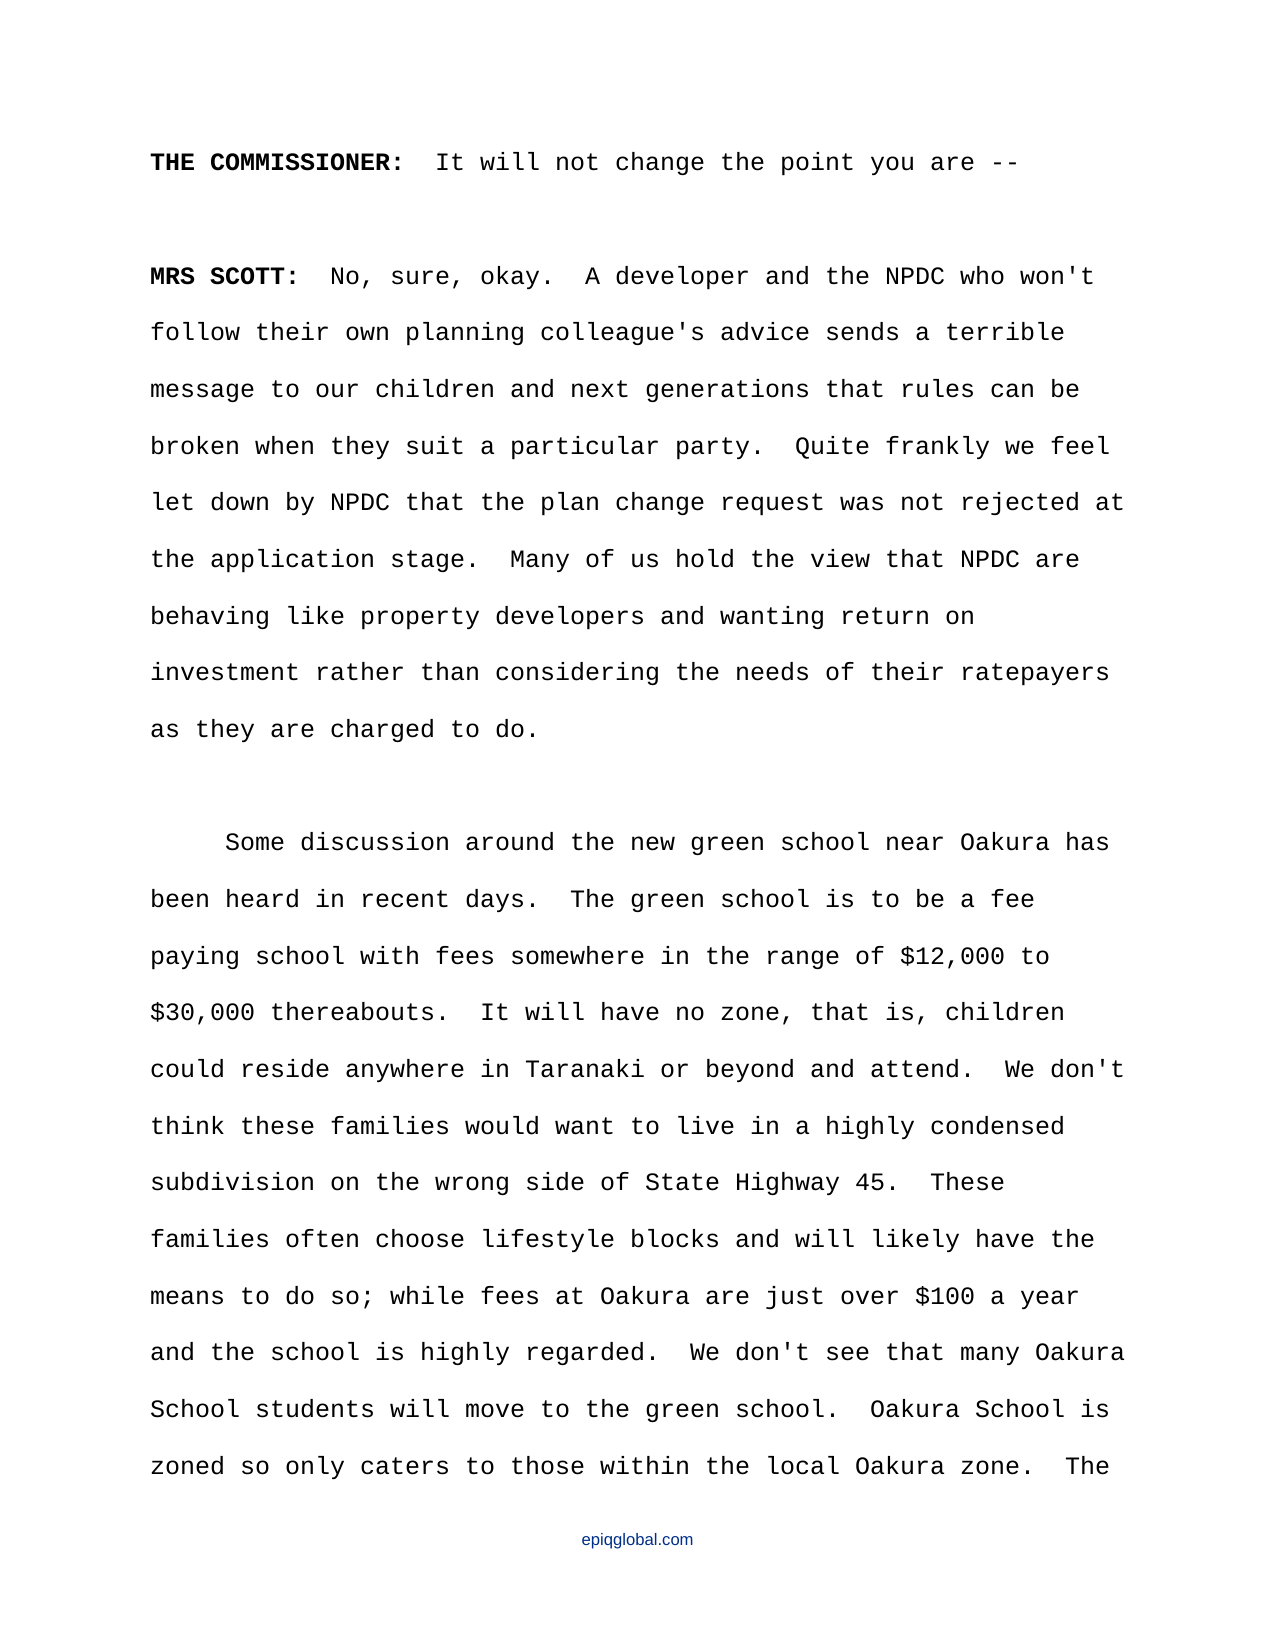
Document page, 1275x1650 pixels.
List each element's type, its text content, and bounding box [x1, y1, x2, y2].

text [150, 830, 1125, 1482]
text THE COMMISSIONER: It will not change the point you are -- [150, 150, 1125, 178]
text MRS SCOTT: No, sure, okay. A developer and the NPDC who won't follow their own planning colleague's advice sends a terrible message to our children and next generations that rules can be broken when they suit a particular party. Quite frankly we feel let down by NPDC that the plan change request was not rejected at the application stage. Many of us hold the view that NPDC are behaving like property developers and wanting return on investment rather than considering the needs of their ratepayers as they are charged to do. [150, 263, 1125, 745]
